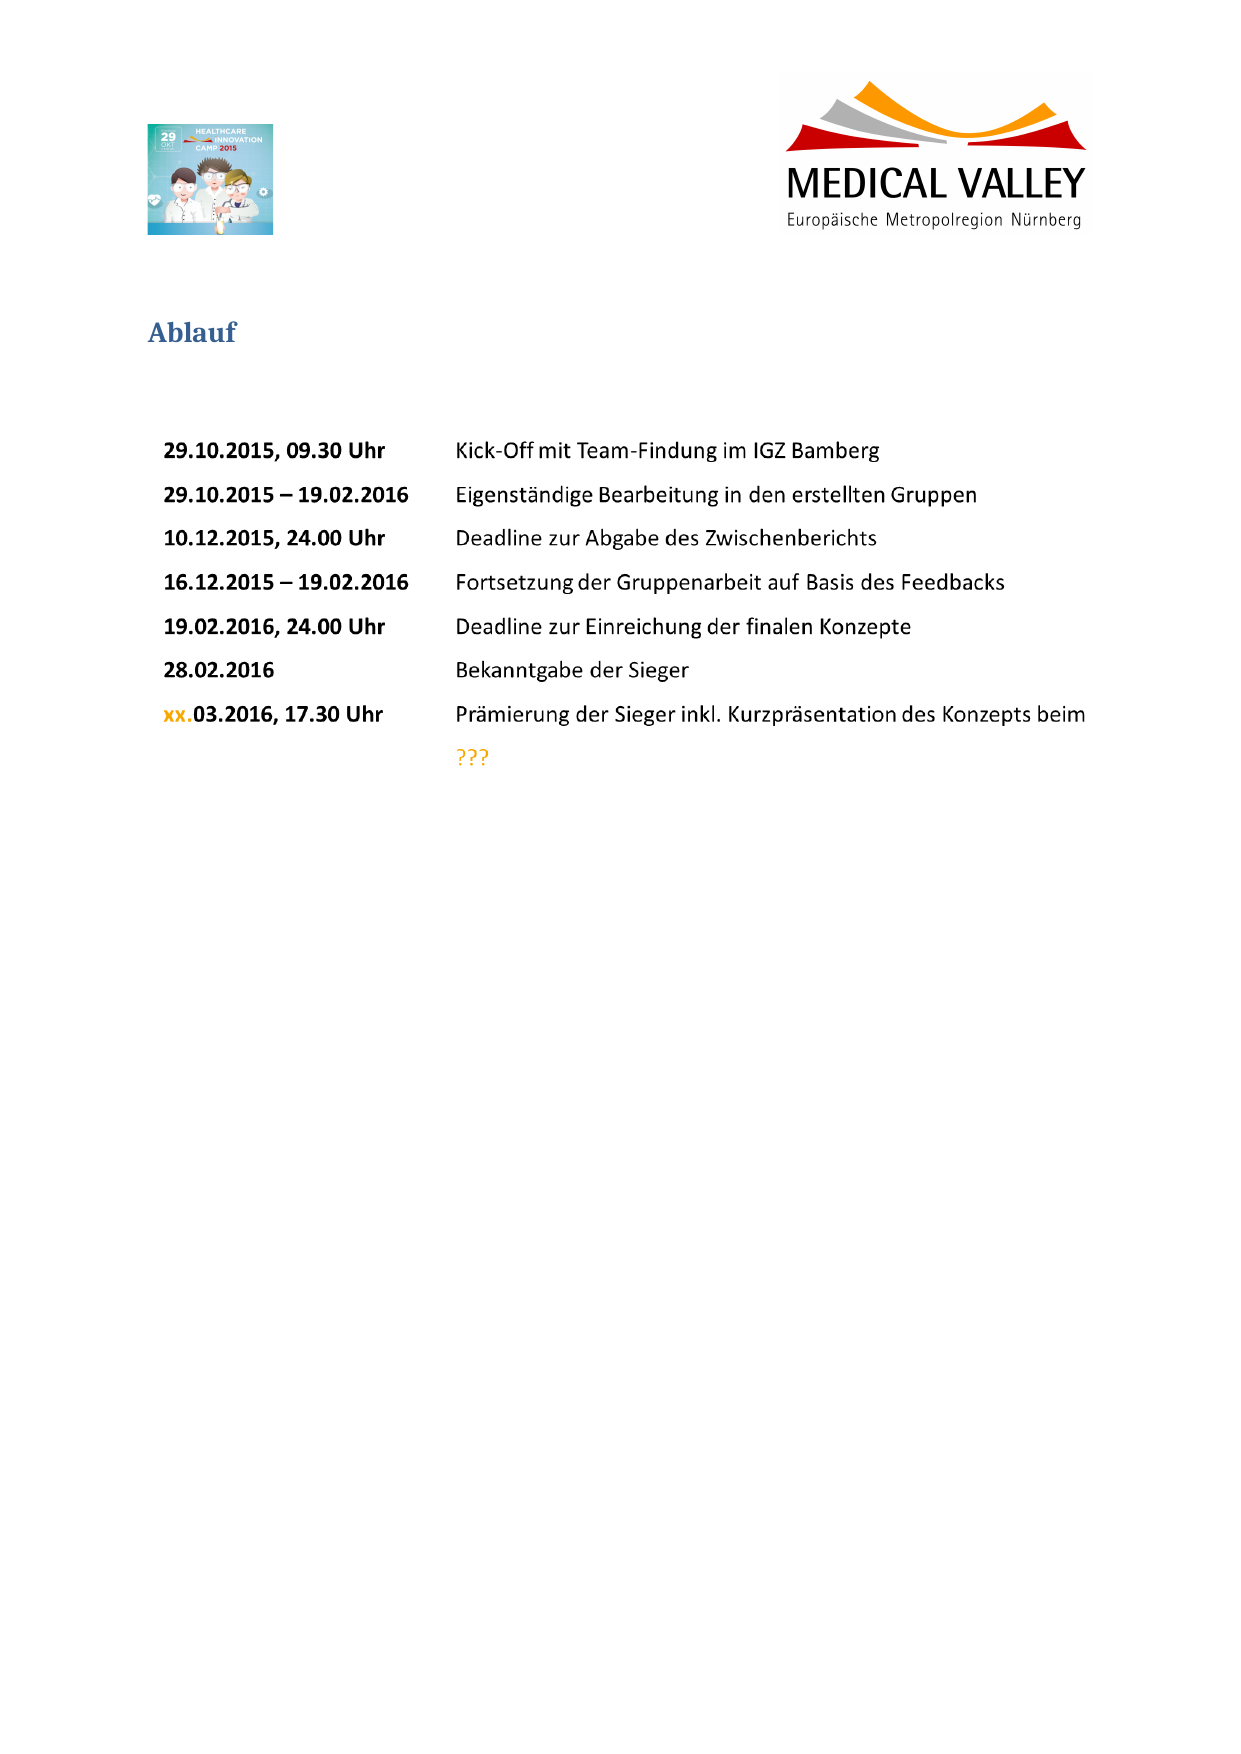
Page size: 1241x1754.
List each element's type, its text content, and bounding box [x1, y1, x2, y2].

picture [147, 124, 274, 235]
subtitle Ablauf [148, 317, 1093, 350]
picture [779, 73, 1093, 235]
picture [147, 411, 1093, 786]
